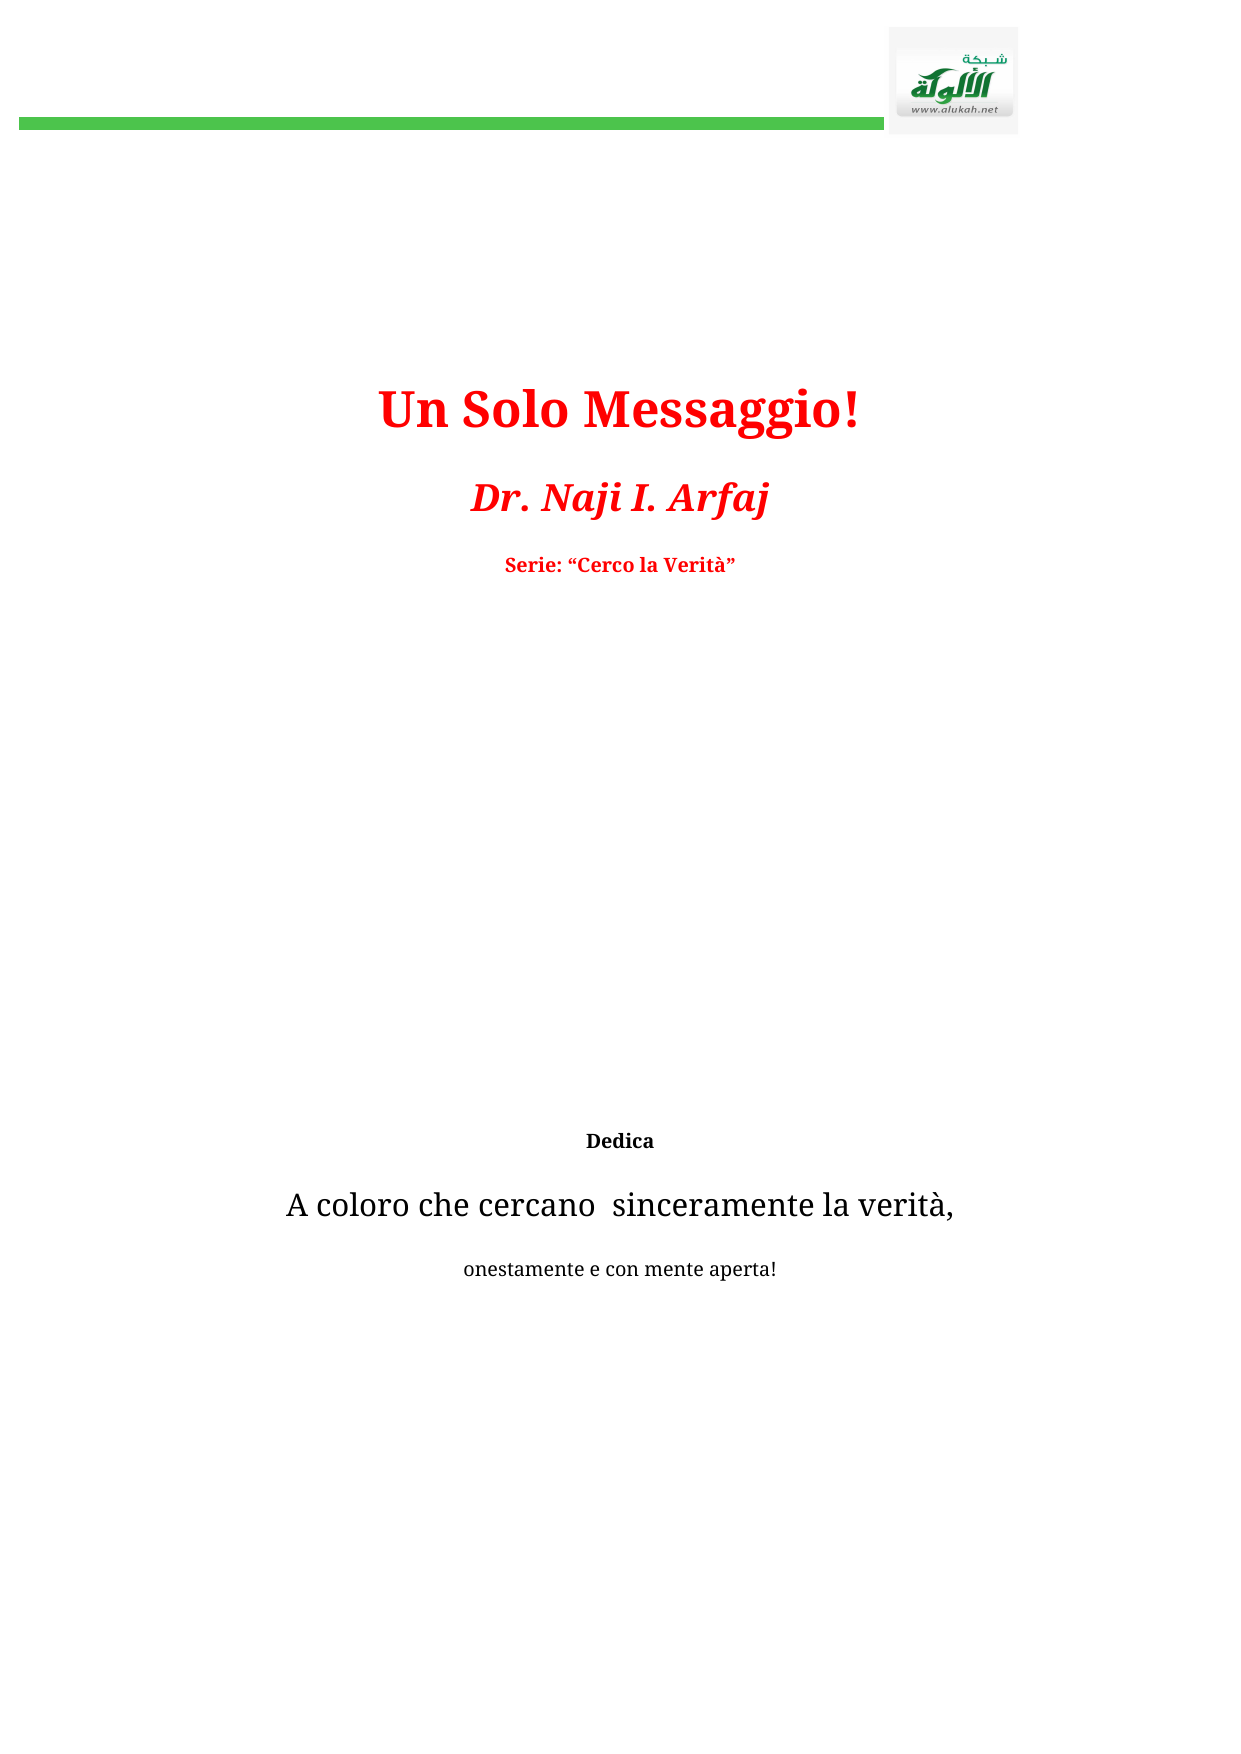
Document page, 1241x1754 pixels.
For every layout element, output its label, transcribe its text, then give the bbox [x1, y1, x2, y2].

text Un Solo Messaggio! [187, 374, 1053, 442]
text Serie: “Cerco la Verità” [187, 551, 1053, 578]
text A coloro che cercano sinceramente la verità, [187, 1183, 1053, 1226]
text Dr. Naji I. Arfaj [187, 471, 1053, 522]
text Dedica [187, 1127, 1053, 1154]
text onestamente e con mente aperta! [187, 1255, 1053, 1282]
